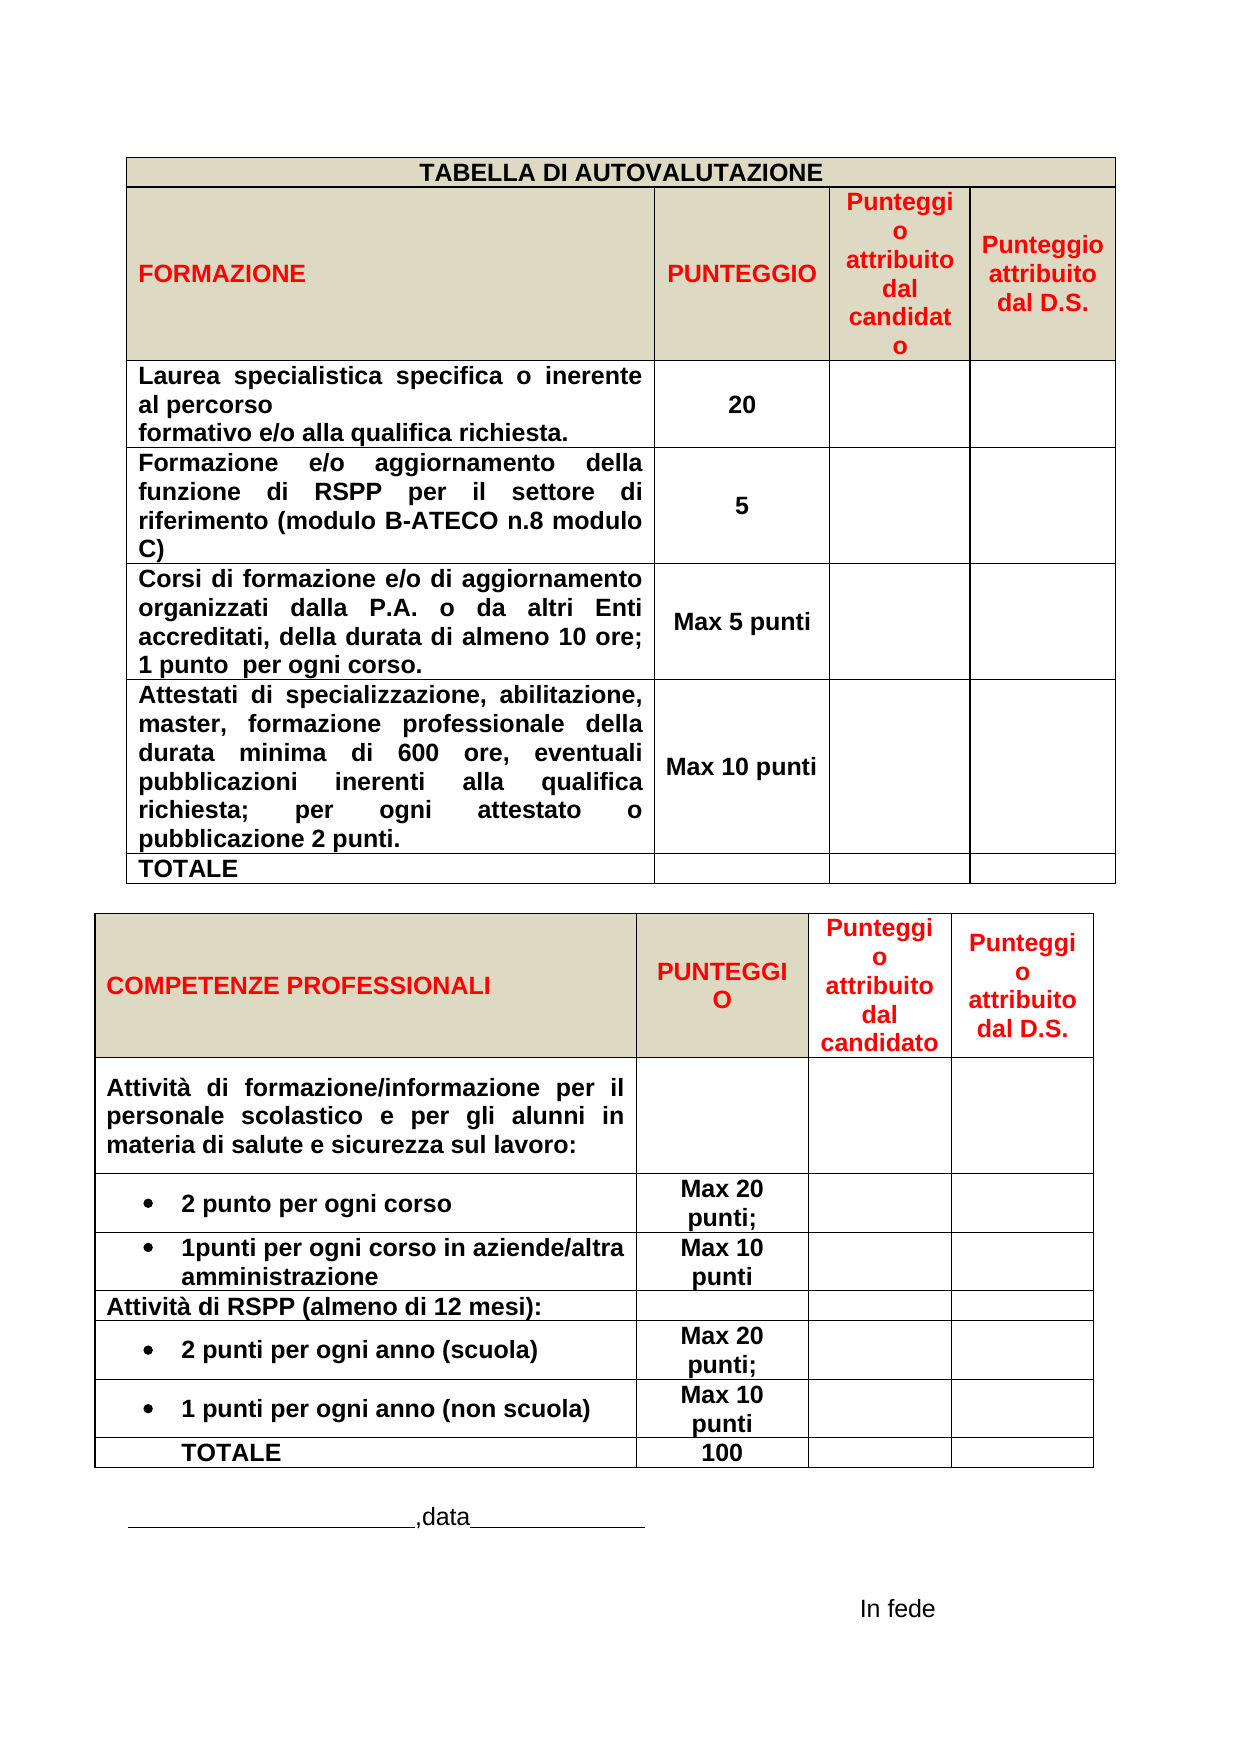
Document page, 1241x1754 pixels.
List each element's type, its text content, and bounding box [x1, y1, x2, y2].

table_cell TOTALE [96, 1438, 636, 1467]
table_cell [971, 361, 1115, 447]
table_header Punteggio attribuito dal candidato [809, 914, 951, 1057]
table_cell [952, 1380, 1093, 1437]
table_cell 100 [637, 1438, 808, 1467]
table_header PUNTEGGIO [637, 914, 808, 1057]
table_cell Laurea specialistica specifica o inerente al percorso formativo e/o alla qualifica richiesta. [127, 361, 654, 447]
table_cell Corsi di formazione e/o di aggiornamento organizzati dalla P.A. o da altri Enti accreditati, della durata di almeno 10 ore; 1 punto per ogni corso. [127, 564, 654, 679]
table_cell [830, 448, 969, 563]
table_cell 2 punti per ogni anno (scuola) [96, 1321, 636, 1379]
table_cell Attestati di specializzazione, abilitazione, master, formazione professionale della durata minima di 600 ore, eventuali pubblicazioni inerenti alla qualifica richiesta; per ogni attestato o pubblicazione 2 punti. [127, 680, 654, 853]
table_cell [809, 1291, 951, 1320]
table_header TABELLA DI AUTOVALUTAZIONE [127, 158, 1115, 186]
table_cell [952, 1438, 1093, 1467]
table_cell Formazione e/o aggiornamento della funzione di RSPP per il settore di riferimento (modulo B-ATECO n.8 modulo C) [127, 448, 654, 563]
table_cell 1punti per ogni corso in aziende/altra amministrazione [96, 1233, 636, 1290]
table_cell 20 [655, 361, 829, 447]
table_cell [809, 1058, 951, 1173]
table_header COMPETENZE PROFESSIONALI [96, 914, 636, 1057]
table_cell [830, 361, 969, 447]
table_cell Attività di formazione/informazione per il personale scolastico e per gli alunni in materia di salute e sicurezza sul lavoro: [96, 1058, 636, 1173]
table_cell [809, 1438, 951, 1467]
table_cell FORMAZIONE [127, 188, 654, 360]
table_cell [809, 1233, 951, 1290]
table_cell Attività di RSPP (almeno di 12 mesi): [96, 1291, 636, 1320]
table_cell [971, 564, 1115, 679]
text In fede [106, 1594, 936, 1623]
table_cell [971, 448, 1115, 563]
table_cell PUNTEGGIO [655, 188, 829, 360]
table_cell [830, 680, 969, 853]
table_cell [952, 1058, 1093, 1173]
table_cell [830, 854, 969, 883]
table_cell [952, 1291, 1093, 1320]
table_cell Max 10 punti [637, 1233, 808, 1290]
table_cell [655, 854, 829, 883]
table_cell [830, 564, 969, 679]
table_cell 5 [655, 448, 829, 563]
table_cell [971, 680, 1115, 853]
table_cell [809, 1321, 951, 1379]
table_cell Max 10 punti [655, 680, 829, 853]
table_cell [952, 1233, 1093, 1290]
table_cell 1 punti per ogni anno (non scuola) [96, 1380, 636, 1437]
table_cell [952, 1174, 1093, 1232]
table_cell 2 punto per ogni corso [96, 1174, 636, 1232]
table_cell [809, 1174, 951, 1232]
text ,data [128, 1502, 1136, 1531]
table_cell Punteggio attribuito dal D.S. [971, 188, 1115, 360]
table_cell Max 20 punti; [637, 1321, 808, 1379]
table_header Punteggio attribuito dal D.S. [952, 914, 1093, 1057]
table_cell [809, 1380, 951, 1437]
table_cell Max 10 punti [637, 1380, 808, 1437]
table_cell [637, 1058, 808, 1173]
table_cell TOTALE [127, 854, 654, 883]
table_cell Max 20 punti; [637, 1174, 808, 1232]
table_cell Punteggio attribuito dal candidato [830, 188, 969, 360]
table_cell [952, 1321, 1093, 1379]
table_cell [637, 1291, 808, 1320]
table_cell Max 5 punti [655, 564, 829, 679]
table_cell [971, 854, 1115, 883]
